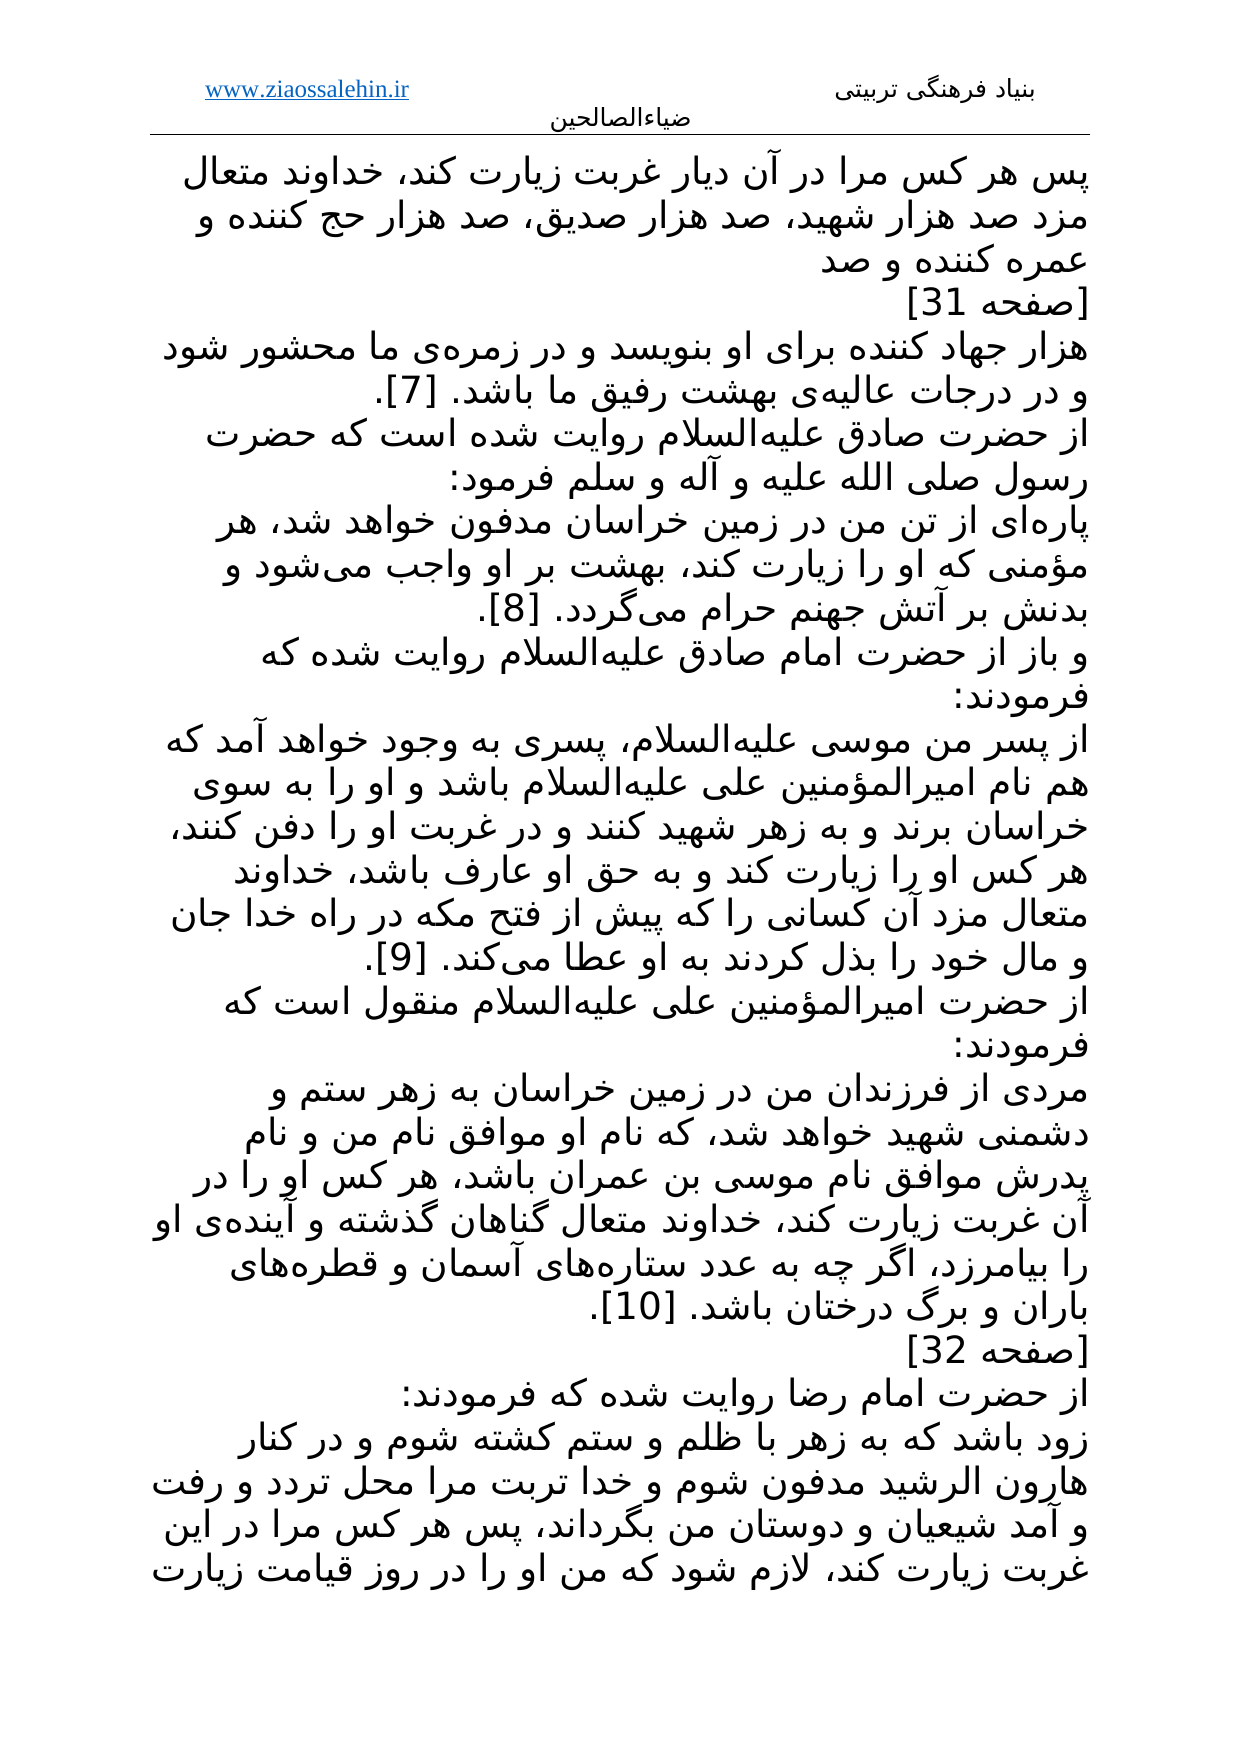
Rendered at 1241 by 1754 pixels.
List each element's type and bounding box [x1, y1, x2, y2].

text [150, 150, 1090, 1590]
